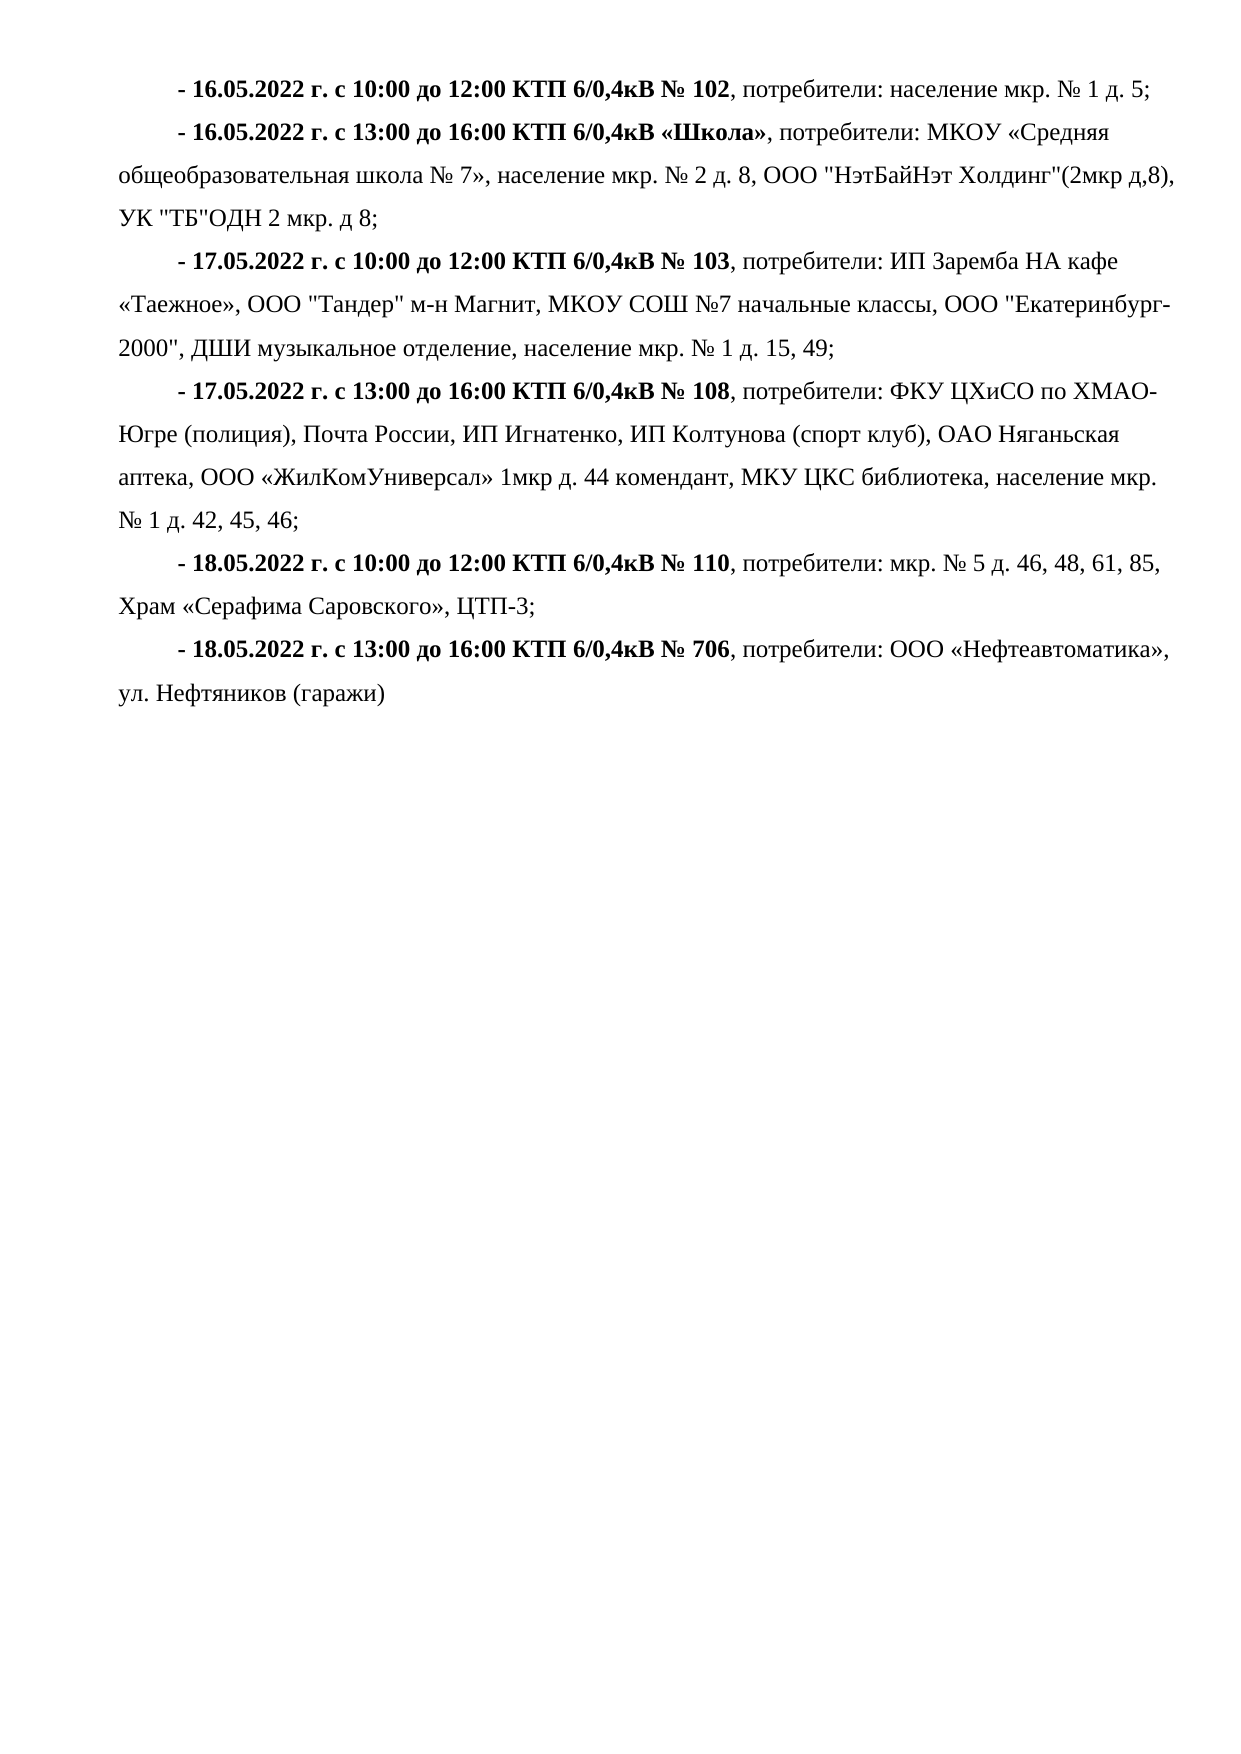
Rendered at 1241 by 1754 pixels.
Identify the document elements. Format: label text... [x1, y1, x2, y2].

text - 18.05.2022 г. с 10:00 до 12:00 КТП 6/0,4кВ № 110, потребители: мкр. № 5 д. 46, 48, 61, 85, Храм «Серафима Саровского», ЦТП-3; [118, 548, 1181, 620]
text - 16.05.2022 г. с 13:00 до 16:00 КТП 6/0,4кВ «Школа», потребители: МКОУ «Средняя общеобразовательная школа № 7», население мкр. № 2 д. 8, ООО "НэтБайНэт Холдинг"(2мкр д,8), УК "ТБ"ОДН 2 мкр. д 8; [118, 117, 1181, 232]
text - 17.05.2022 г. с 10:00 до 12:00 КТП 6/0,4кВ № 103, потребители: ИП Заремба НА кафе «Таежное», ООО "Тандер" м-н Магнит, МКОУ СОШ №7 начальные классы, ООО "Екатеринбург-2000", ДШИ музыкальное отделение, население мкр. № 1 д. 15, 49; [118, 246, 1181, 361]
text - 18.05.2022 г. с 13:00 до 16:00 КТП 6/0,4кВ № 706, потребители: ООО «Нефтеавтоматика», ул. Нефтяников (гаражи) [118, 634, 1181, 706]
text - 17.05.2022 г. с 13:00 до 16:00 КТП 6/0,4кВ № 108, потребители: ФКУ ЦХиСО по ХМАО-Югре (полиция), Почта России, ИП Игнатенко, ИП Колтунова (спорт клуб), ОАО Няганьская аптека, ООО «ЖилКомУниверсал» 1мкр д. 44 комендант, МКУ ЦКС библиотека, население мкр. № 1 д. 42, 45, 46; [118, 376, 1181, 534]
text - 16.05.2022 г. с 10:00 до 12:00 КТП 6/0,4кВ № 102, потребители: население мкр. № 1 д. 5; [118, 74, 1181, 103]
